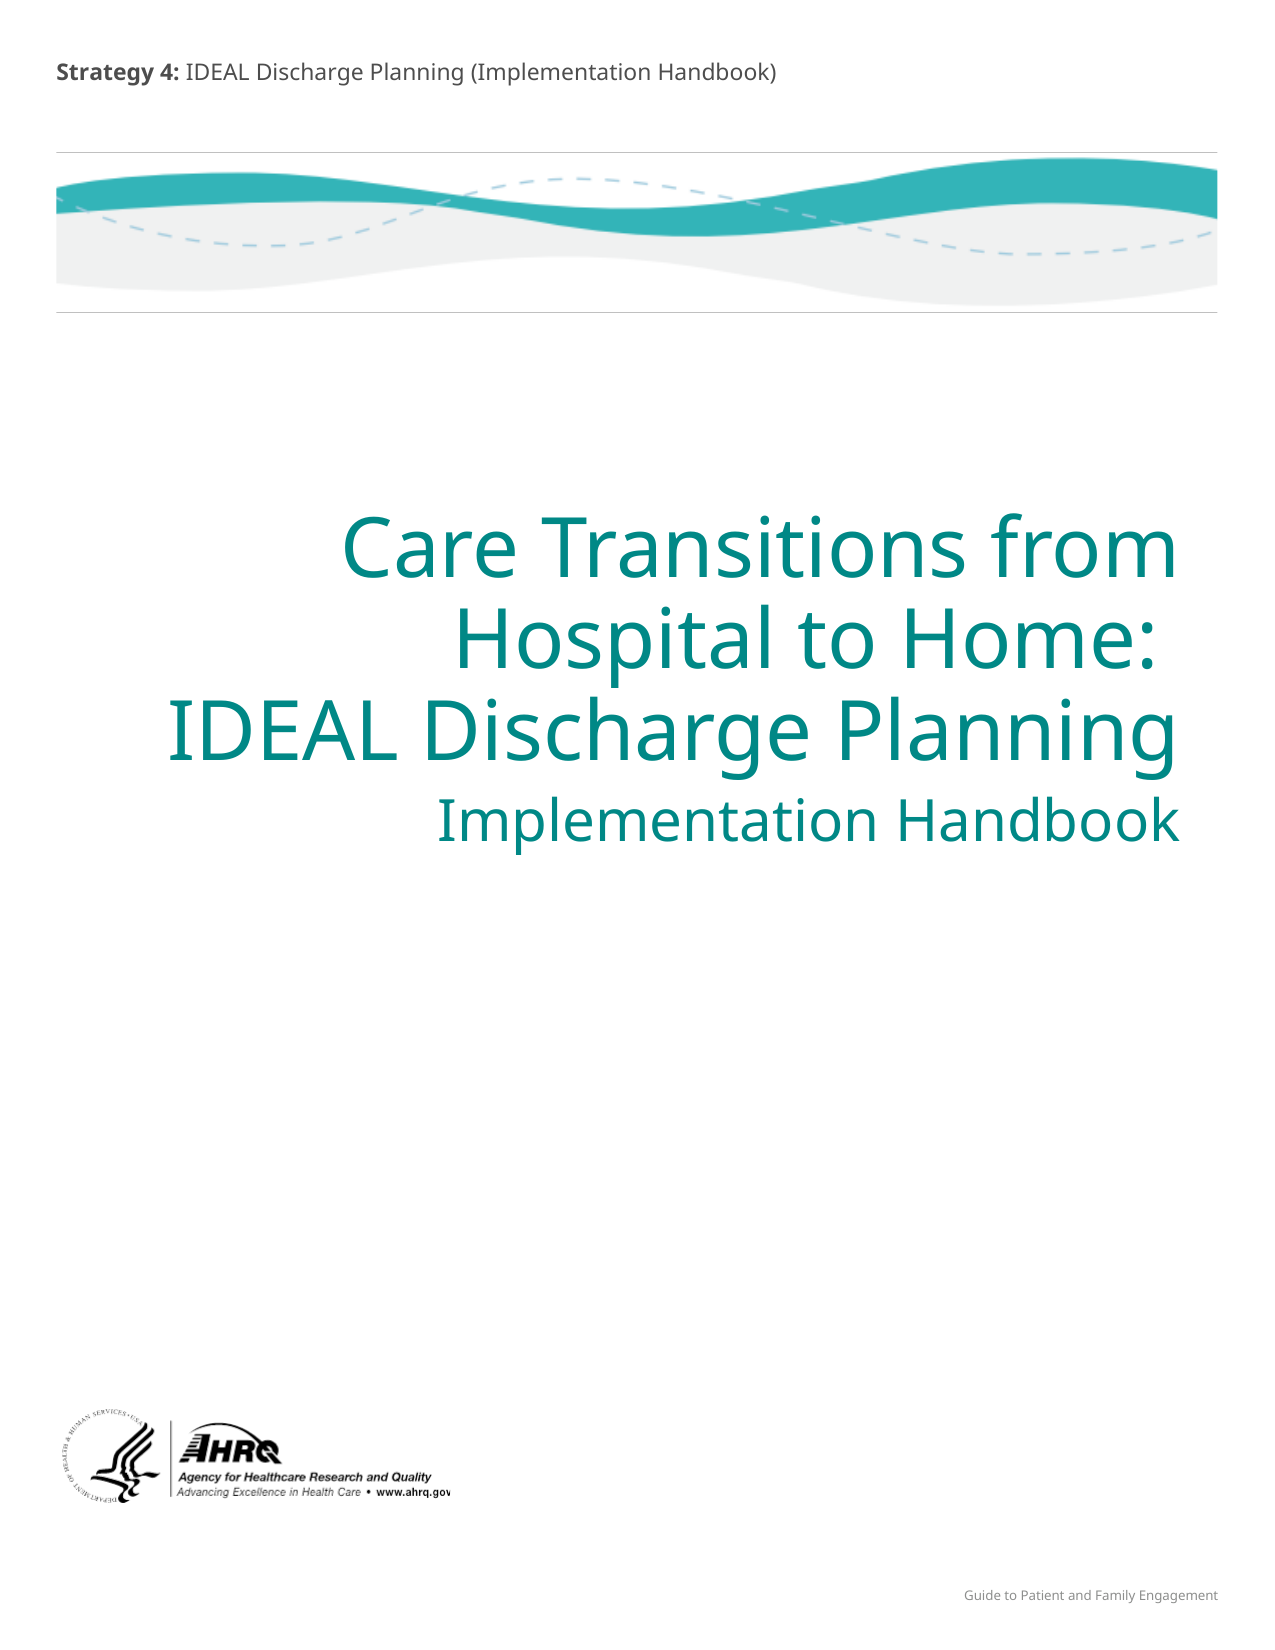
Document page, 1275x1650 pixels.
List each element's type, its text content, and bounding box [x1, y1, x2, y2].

title Care Transitions from Hospital to Home: IDEAL Discharge Planning [56, 504, 1181, 779]
picture [56, 1401, 451, 1511]
title Implementation Handbook [56, 779, 1181, 858]
